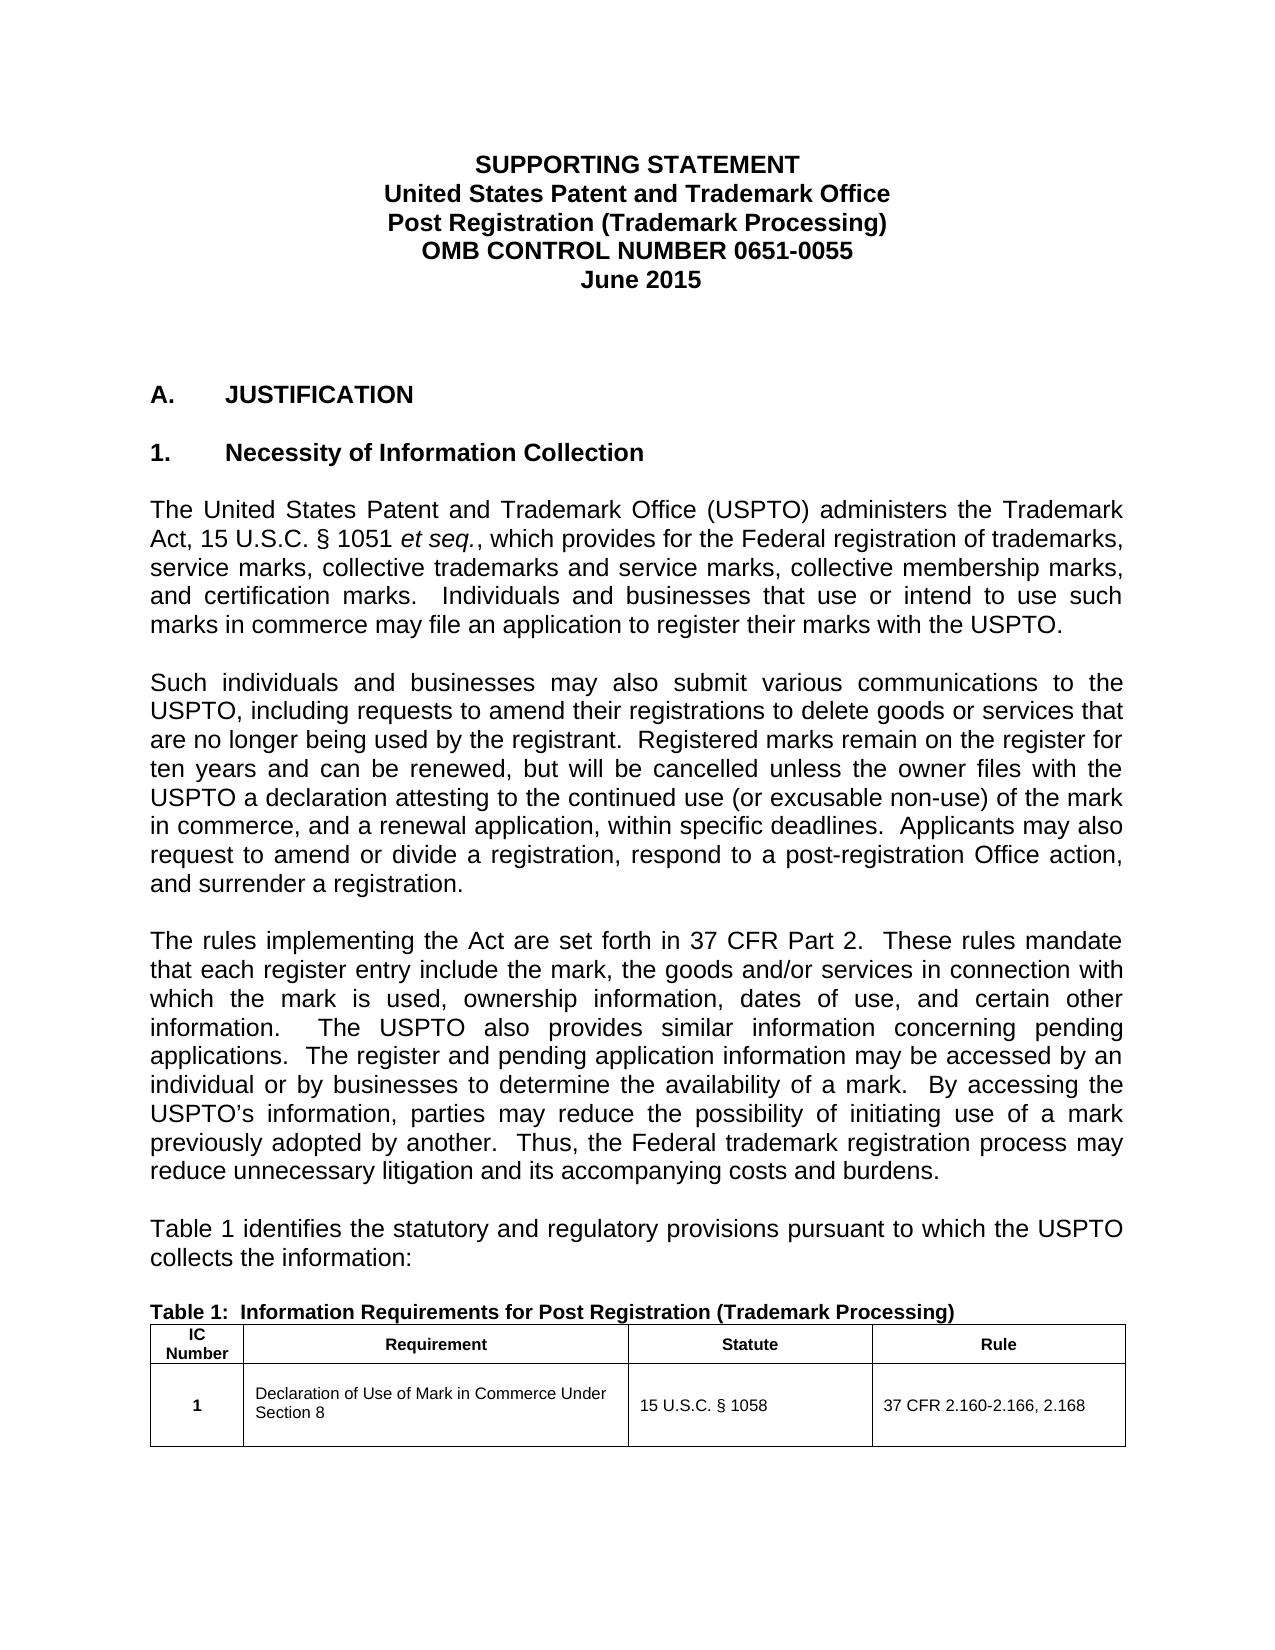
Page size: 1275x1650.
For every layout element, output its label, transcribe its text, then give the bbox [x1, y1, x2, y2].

title Patent and Trademark Office [150, 179, 1125, 207]
text OMB CONTROL NUMBER 0651-0055 [150, 236, 1125, 265]
table_header Rule [873, 1325, 1125, 1363]
text 1. Necessity of Information Collection [150, 437, 1125, 466]
text Table 1 identifies the statutory and regulatory provisions pursuant to which the USPTO collects the information: [150, 1214, 1125, 1271]
table_header Statute [629, 1325, 872, 1363]
text The rules implementing the Act are set forth in 37 CFR Part 2. These rules mandate that each register entry include the mark, the goods and/or services in connection with which the mark is used, ownership information, dates of use, and certain other information. The USPTO also provides similar information concerning pending applications. The register and pending application information may be accessed by an individual or by businesses to determine the availability of a mark. By accessing the USPTO’s information, parties may reduce the possibility of initiating use of a mark previously adopted by another. Thus, the Federal trademark registration process may reduce unnecessary litigation and its accompanying costs and burdens. [150, 926, 1125, 1185]
text The United States Patent and Trademark Office (USPTO) administers the Trademark Act, 15 U.S.C. § 1051 et seq., which provides for the Federal registration of trademarks, service marks, collective trademarks and service marks, collective membership marks, and certification marks. Individuals and businesses that use or intend to use such marks in commerce may file an application to register their marks with the USPTO. [150, 495, 1125, 639]
table_cell 1 [151, 1364, 243, 1446]
table_cell 15 U.S.C. § 1058 [629, 1364, 872, 1446]
text June 2015 [150, 265, 1125, 294]
subtitle A. JUSTIFICATION [150, 380, 1125, 409]
table_cell 37 CFR 2.160-2.166, 2.168 [873, 1364, 1125, 1446]
text Such individuals and businesses may also submit various communications to the USPTO, including requests to amend their registrations to delete goods or services that are no longer being used by the registrant. Registered marks remain on the register for ten years and can be renewed, but will be cancelled unless the owner files with the USPTO a declaration attesting to the continued use (or excusable non-use) of the mark in commerce, and a renewal application, within specific deadlines. Applicants may also request to amend or divide a registration, respond to a post-registration Office action, and surrender a registration. [150, 667, 1125, 897]
title Post Registration (Trademark Processing) [150, 207, 1125, 236]
title SUPPORTING STATEMENT [150, 150, 1125, 179]
table_header Requirement [244, 1325, 628, 1363]
text Table 1: Information Requirements for Post Registration (Trademark Processing) [150, 1300, 1125, 1324]
table_cell Declaration of Use of Mark in Commerce Under Section 8 [244, 1364, 628, 1446]
table_header IC Number [151, 1325, 243, 1363]
